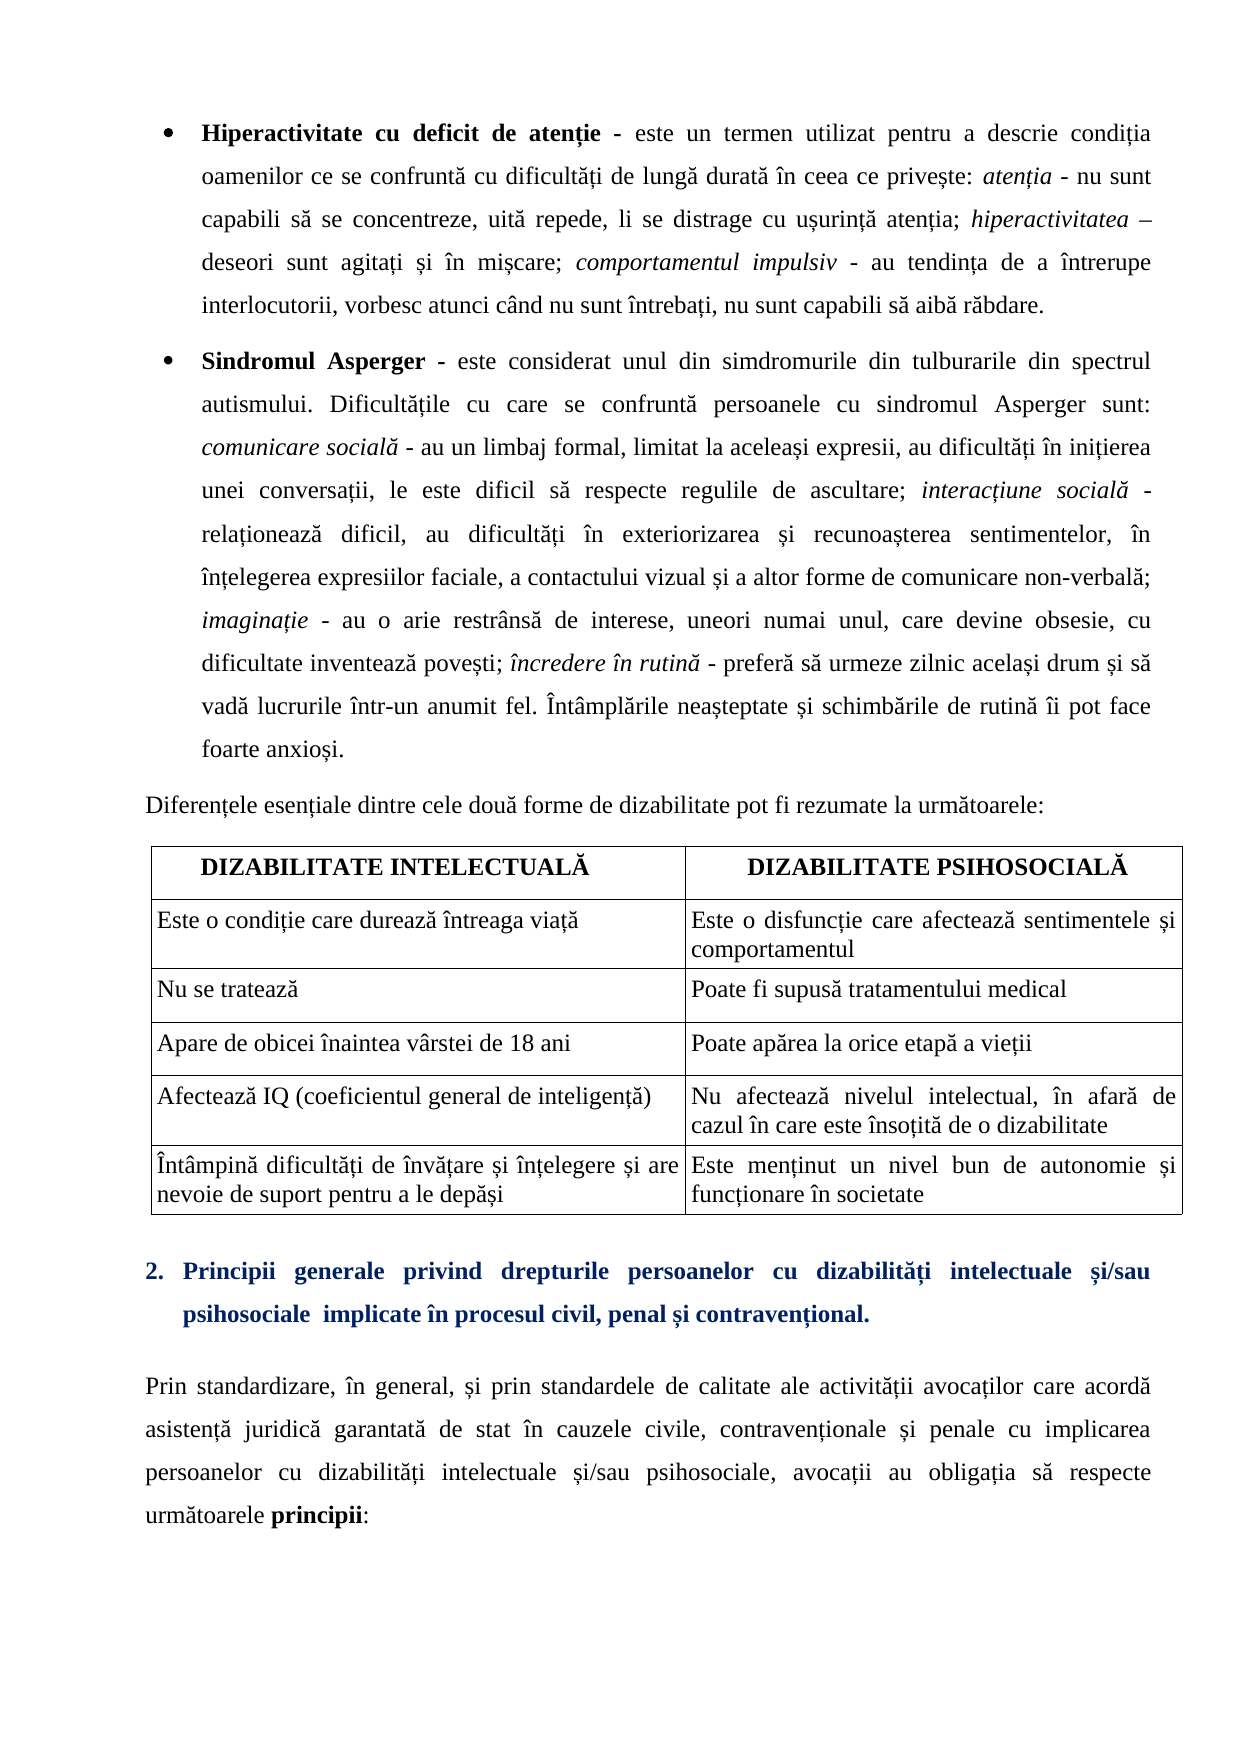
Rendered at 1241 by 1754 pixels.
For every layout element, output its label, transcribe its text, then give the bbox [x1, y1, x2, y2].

table_cell Apare de obicei înaintea vârstei de 18 ani [152, 1023, 685, 1075]
table_cell Este o condiție care durează întreaga viață [152, 900, 685, 968]
table_cell Poate apărea la orice etapă a vieții [686, 1023, 1182, 1075]
text Diferențele esențiale dintre cele două forme de dizabilitate pot fi rezumate la următoarele: [145, 790, 1152, 819]
table_cell Nu se tratează [152, 969, 685, 1022]
list Principii generale privind drepturile persoanelor cu dizabilități intelectuale și/sau psihosociale implicate în procesul civil, penal și contravențional. [145, 1256, 1152, 1328]
list Sindromul Asperger - este considerat unul din simdromurile din tulburarile din spectrul autismului. Dificultățile cu care se confruntă persoanele cu sindromul Asperger sunt: comunicare socială - au un limbaj formal, limitat la aceleași expresii, au dificultăți în inițierea unei conversații, le este dificil să respecte regulile de ascultare; interacțiune socială - relaționează dificil, au dificultăți în exteriorizarea și recunoașterea sentimentelor, în înțelegerea expresiilor faciale, a contactului vizual și a altor forme de comunicare non-verbală; imaginație - au o arie restrânsă de interese, uneori numai unul, care devine obsesie, cu dificultate inventează povești; încredere în rutină - preferă să urmeze zilnic același drum și să vadă lucrurile într-un anumit fel. Întâmplările neașteptate și schimbările de rutină îi pot face foarte anxioși. [164, 346, 1152, 763]
table_cell Poate fi supusă tratamentului medical [686, 969, 1182, 1022]
table_cell Este o disfuncție care afectează sentimentele și comportamentul [686, 900, 1182, 968]
table_header DIZABILITATE INTELECTUALĂ [152, 847, 685, 899]
table_cell Nu afectează nivelul intelectual, în afară de cazul în care este însoțită de o dizabilitate [686, 1076, 1182, 1144]
list Hiperactivitate cu deficit de atenție - este un termen utilizat pentru a descrie condiția oamenilor ce se confruntă cu dificultăți de lungă durată în ceea ce privește: atenția - nu sunt capabili să se concentreze, uită repede, li se distrage cu ușurință atenția; hiperactivitatea – deseori sunt agitați și în mișcare; comportamentul impulsiv - au tendința de a întrerupe interlocutorii, vorbesc atunci când nu sunt întrebați, nu sunt capabili să aibă răbdare. [164, 118, 1152, 319]
text Prin standardizare, în general, și prin standardele de calitate ale activității avocaților care acordă asistență juridică garantată de stat în cauzele civile, contravenționale și penale cu implicarea persoanelor cu dizabilități intelectuale și/sau psihosociale, avocații au obligația să respecte următoarele principii: [145, 1371, 1152, 1529]
table_cell Este menținut un nivel bun de autonomie și funcționare în societate [686, 1146, 1182, 1214]
table_cell Afectează IQ (coeficientul general de inteligență) [152, 1076, 685, 1144]
table_cell Întâmpină dificultăți de învățare și înțelegere și are nevoie de suport pentru a le depăși [152, 1146, 685, 1214]
table_header DIZABILITATE PSIHOSOCIALĂ [686, 847, 1182, 899]
